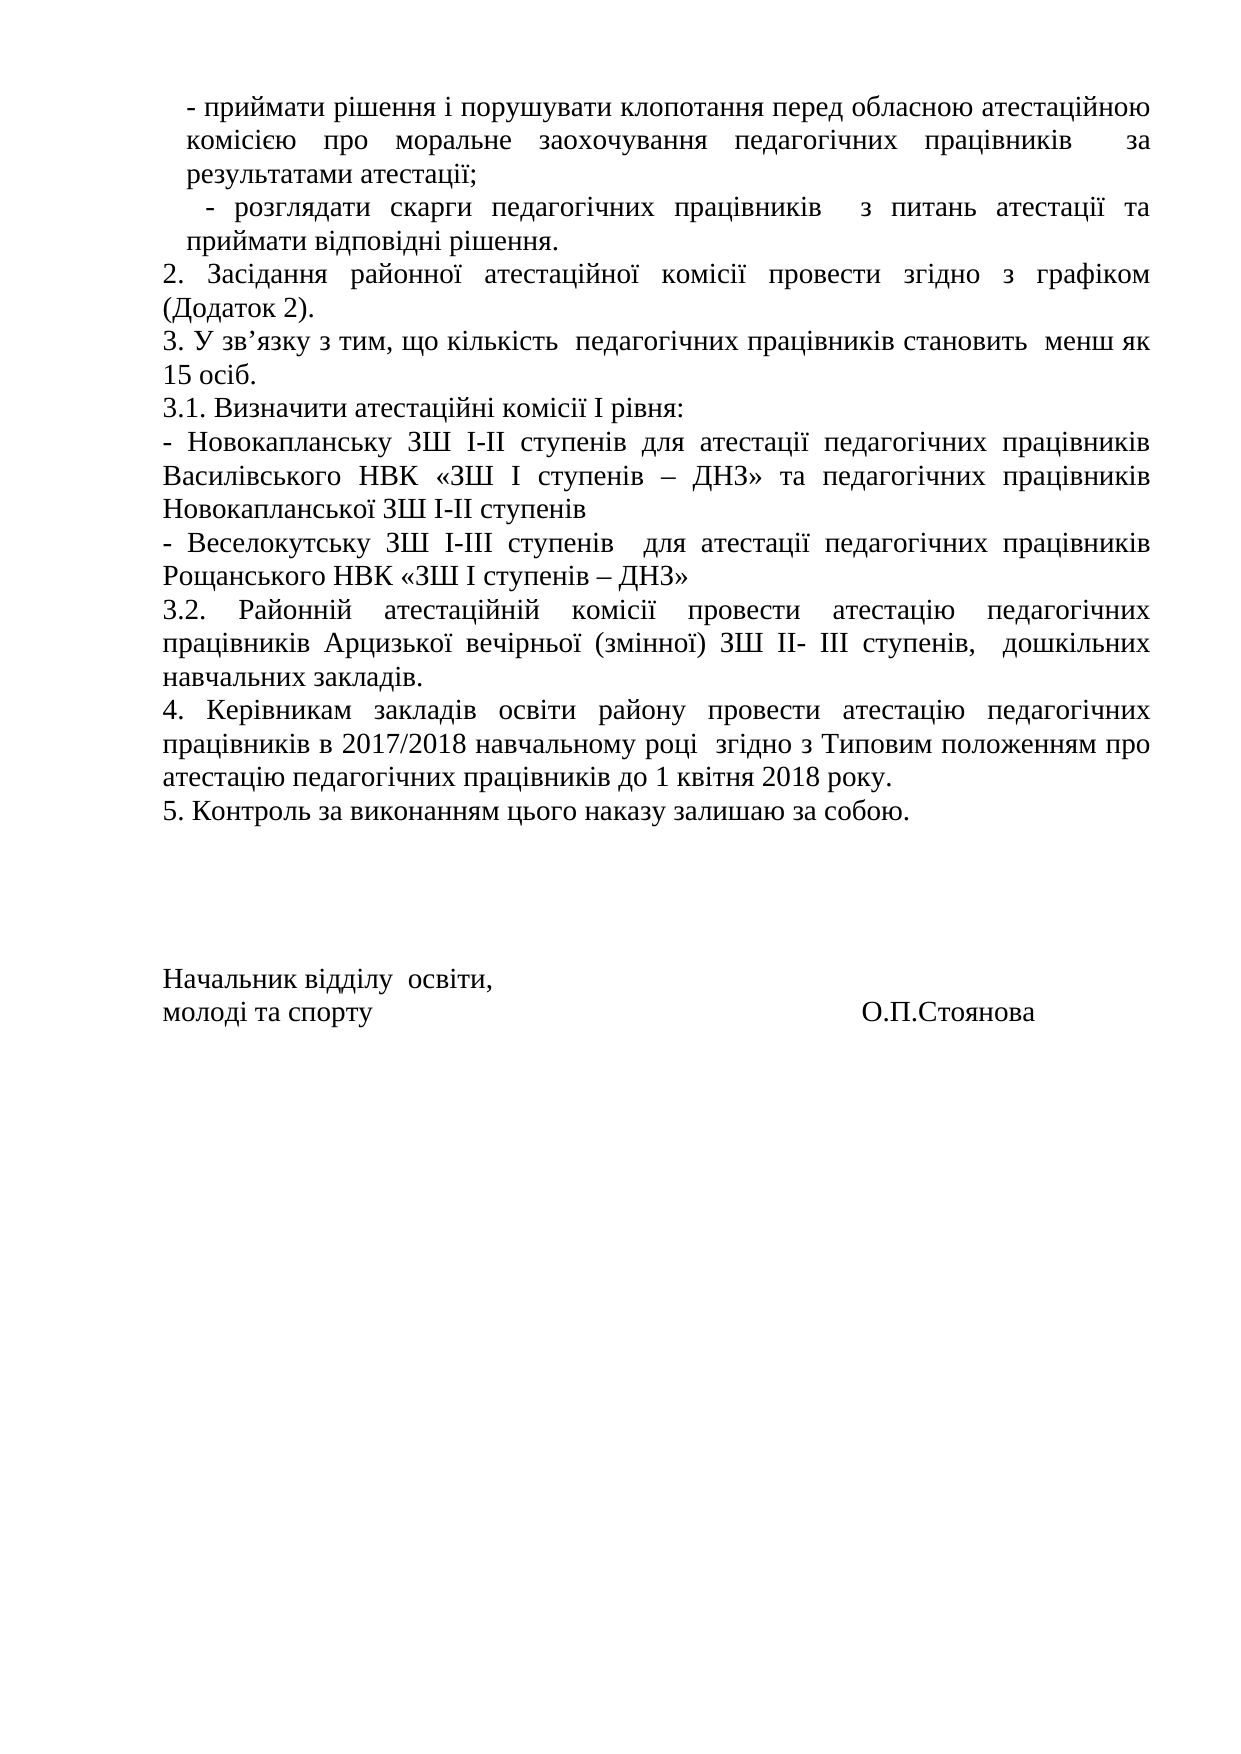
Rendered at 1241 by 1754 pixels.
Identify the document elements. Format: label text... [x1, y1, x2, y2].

text 5. Контроль за виконанням цього наказу залишаю за собою. [162, 793, 1152, 827]
text 3. У зв’язку з тим, що кількість педагогічних працівників становить менш як 15 осіб. [162, 323, 1152, 391]
text 4. Керівникам закладів освіти району провести атестацію педагогічних працівників в 2017/2018 навчальному році згідно з Типовим положенням про атестацію педагогічних працівників до 1 квітня 2018 року. [162, 692, 1152, 793]
text Начальник відділу освіти, [162, 961, 1152, 994]
text - приймати рішення і порушувати клопотання перед обласною атестаційною комісією про моральне заохочування педагогічних працівників за результатами атестації; [186, 89, 1152, 189]
text - розглядати скарги педагогічних працівників з питань атестації та приймати відповідні рішення. [186, 189, 1152, 256]
text - Новокапланську ЗШ І-ІІ ступенів для атестації педагогічних працівників Василівського НВК «ЗШ І ступенів – ДНЗ» та педагогічних працівників Новокапланської ЗШ І-ІІ ступенів [162, 424, 1152, 525]
text 3.2. Районній атестаційній комісії провести атестацію педагогічних працівників Арцизької вечірньої (змінної) ЗШ ІІ- ІІІ ступенів, дошкільних навчальних закладів. [162, 592, 1152, 692]
text 3.1. Визначити атестаційні комісії І рівня: [162, 391, 1152, 424]
text - Веселокутську ЗШ І-ІІІ ступенів для атестації педагогічних працівників Рощанського НВК «ЗШ І ступенів – ДНЗ» [162, 525, 1152, 592]
text 2. Засідання районної атестаційної комісії провести згідно з графіком (Додаток 2). [162, 256, 1152, 323]
text молоді та спорту О.П.Стоянова [162, 994, 1152, 1028]
